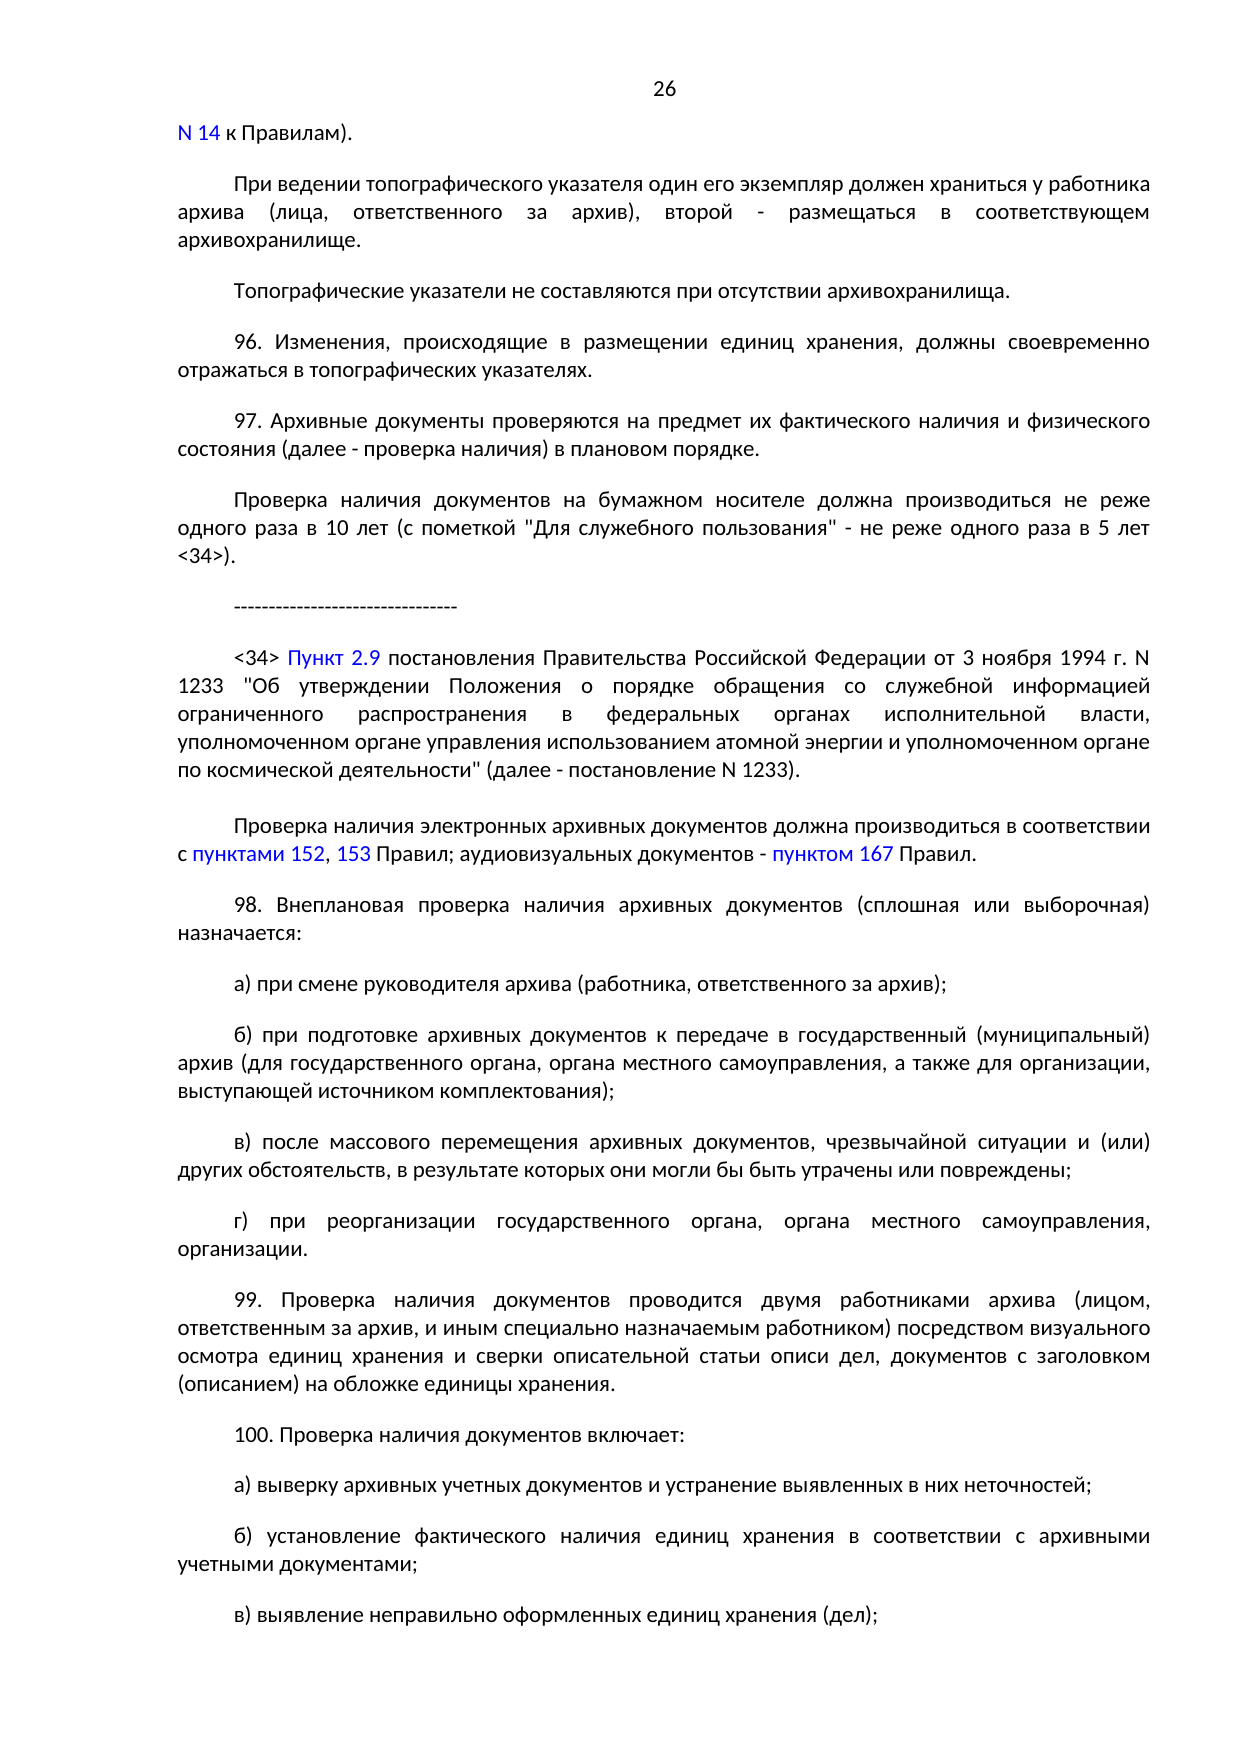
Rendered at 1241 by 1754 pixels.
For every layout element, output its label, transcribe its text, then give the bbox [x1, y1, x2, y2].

text в) после массового перемещения архивных документов, чрезвычайной ситуации и (или) других обстоятельств, в результате которых они могли бы быть утрачены или повреждены; [177, 1127, 1152, 1183]
text Проверка наличия документов на бумажном носителе должна производиться не реже одного раза в 10 лет (с пометкой "Для служебного пользования" - не реже одного раза в 5 лет <34>). [177, 485, 1152, 569]
text <34> Пункт 2.9 постановления Правительства Российской Федерации от 3 ноября 1994 г. N 1233 "Об утверждении Положения о порядке обращения со служебной информацией ограниченного распространения в федеральных органах исполнительной власти, уполномоченном органе управления использованием атомной энергии и уполномоченном органе по космической деятельности" (далее - постановление N 1233). [177, 643, 1152, 783]
text 96. Изменения, происходящие в размещении единиц хранения, должны своевременно отражаться в топографических указателях. [177, 327, 1152, 383]
text а) при смене руководителя архива (работника, ответственного за архив); [177, 969, 1152, 997]
text а) выверку архивных учетных документов и устранение выявленных в них неточностей; [177, 1471, 1152, 1499]
text б) при подготовке архивных документов к передаче в государственный (муниципальный) архив (для государственного органа, органа местного самоуправления, а также для организации, выступающей источником комплектования); [177, 1020, 1152, 1104]
text 99. Проверка наличия документов проводится двумя работниками архива (лицом, ответственным за архив, и иным специально назначаемым работником) посредством визуального осмотра единиц хранения и сверки описательной статьи описи дел, документов с заголовком (описанием) на обложке единицы хранения. [177, 1285, 1152, 1397]
text г) при реорганизации государственного органа, органа местного самоуправления, организации. [177, 1206, 1152, 1262]
text б) установление фактического наличия единиц хранения в соответствии с архивными учетными документами; [177, 1522, 1152, 1578]
text При ведении топографического указателя один его экземпляр должен храниться у работника архива (лица, ответственного за архив), второй - размещаться в соответствующем архивохранилище. [177, 169, 1152, 253]
text -------------------------------- [177, 592, 1152, 620]
text в) выявление неправильно оформленных единиц хранения (дел); [177, 1601, 1152, 1628]
text Топографические указатели не составляются при отсутствии архивохранилища. [177, 276, 1152, 304]
text Проверка наличия электронных архивных документов должна производиться в соответствии с пунктами 152, 153 Правил; аудиовизуальных документов - пунктом 167 Правил. [177, 811, 1152, 867]
text 100. Проверка наличия документов включает: [177, 1420, 1152, 1448]
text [177, 118, 1152, 146]
text 98. Внеплановая проверка наличия архивных документов (сплошная или выборочная) назначается: [177, 890, 1152, 946]
text 97. Архивные документы проверяются на предмет их фактического наличия и физического состояния (далее - проверка наличия) в плановом порядке. [177, 406, 1152, 462]
